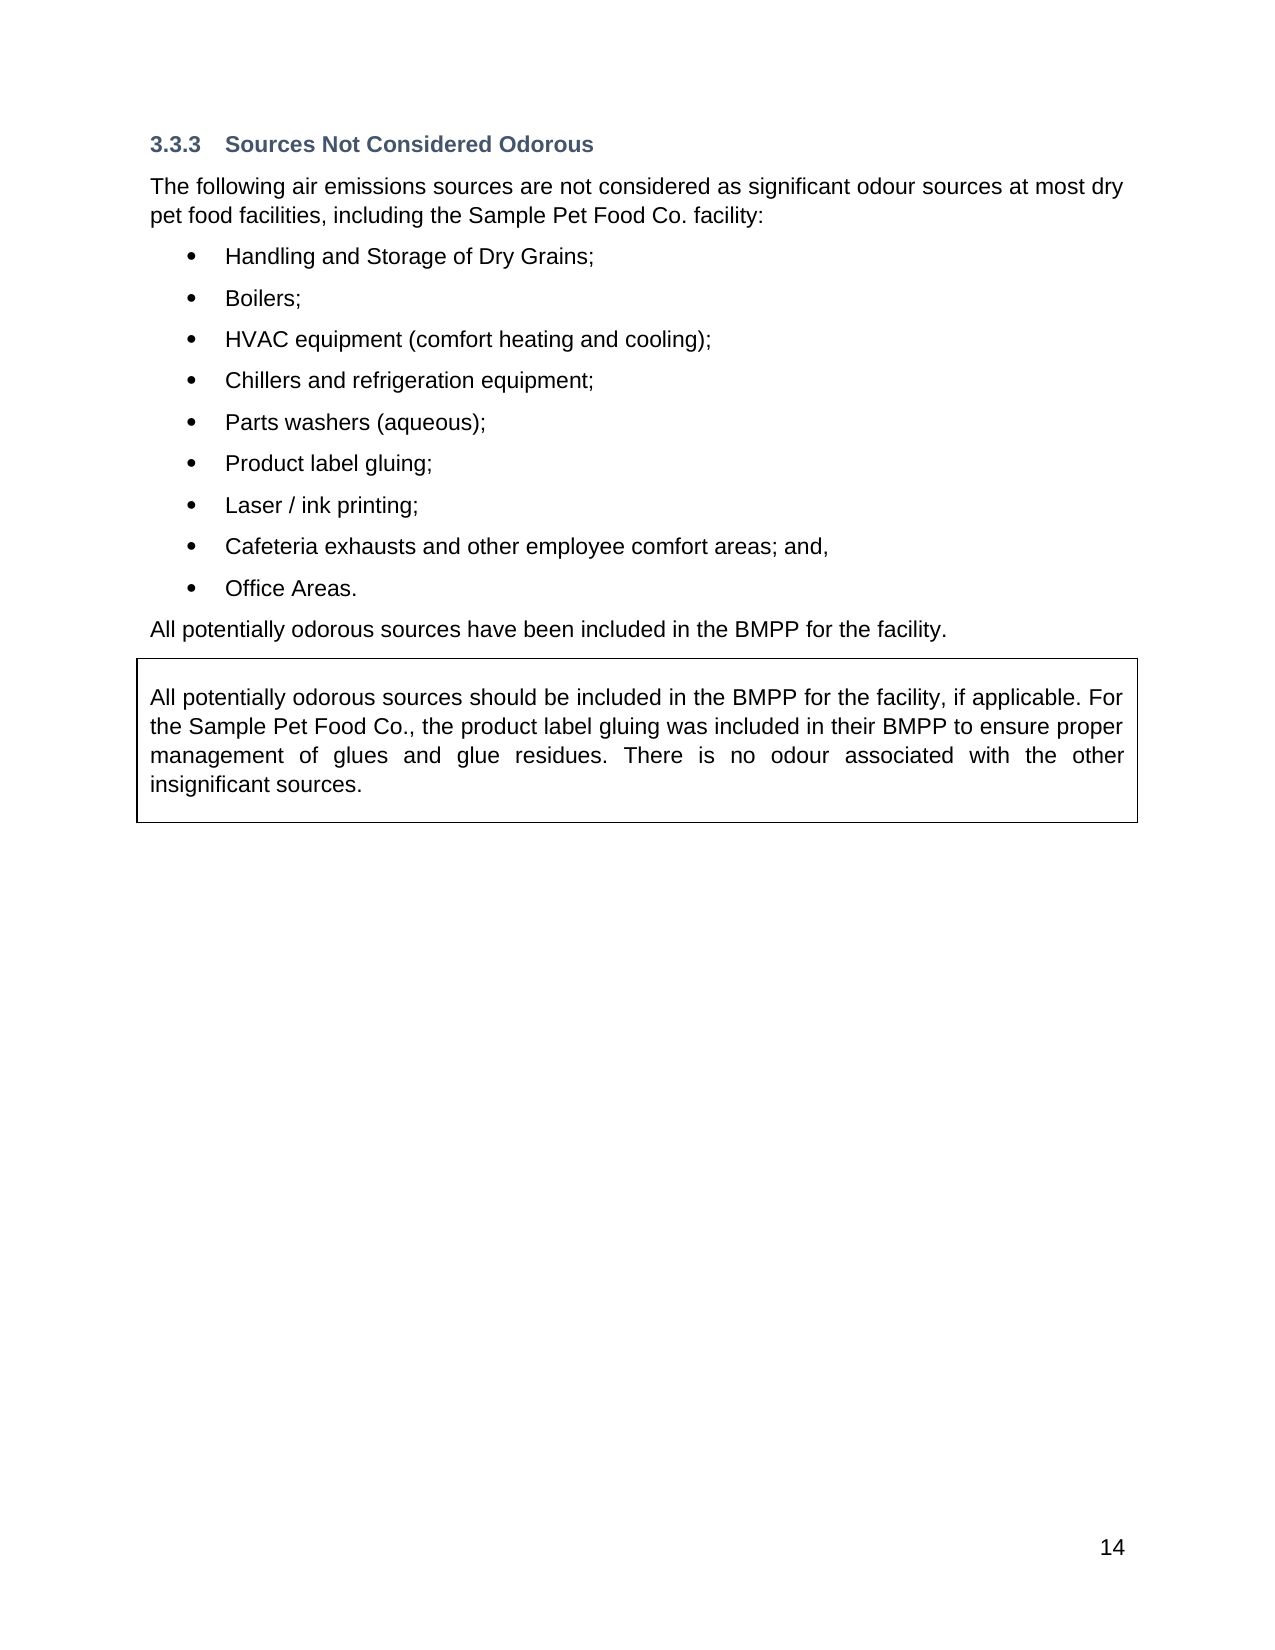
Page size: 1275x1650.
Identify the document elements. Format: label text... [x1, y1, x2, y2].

list Office Areas. [187, 575, 1125, 601]
list Parts washers (aqueous); [187, 409, 1125, 435]
list Laser / ink printing; [187, 492, 1125, 518]
list Handling and Storage of Dry Grains; [187, 243, 1125, 269]
text All potentially odorous sources should be included in the BMPP for the facility, if applicable. For the Sample Pet Food Co., the product label gluing was included in their BMPP to ensure proper management of glues and glue residues. There is no odour associated with the other insignificant sources. [138, 659, 1137, 822]
list Boilers; [187, 284, 1125, 311]
list Cafeteria exhausts and other employee comfort areas; and, [187, 533, 1125, 560]
subtitle Sources Not Considered Odorous [150, 131, 1125, 158]
text The following air emissions sources are not considered as significant odour sources at most dry pet food facilities, including the Sample Pet Food Co. facility: [150, 173, 1125, 228]
list HVAC equipment (comfort heating and cooling); [187, 326, 1125, 352]
text All potentially odorous sources have been included in the BMPP for the facility. [150, 616, 1125, 643]
list Chillers and refrigeration equipment; [187, 367, 1125, 394]
list Product label gluing; [187, 450, 1125, 477]
